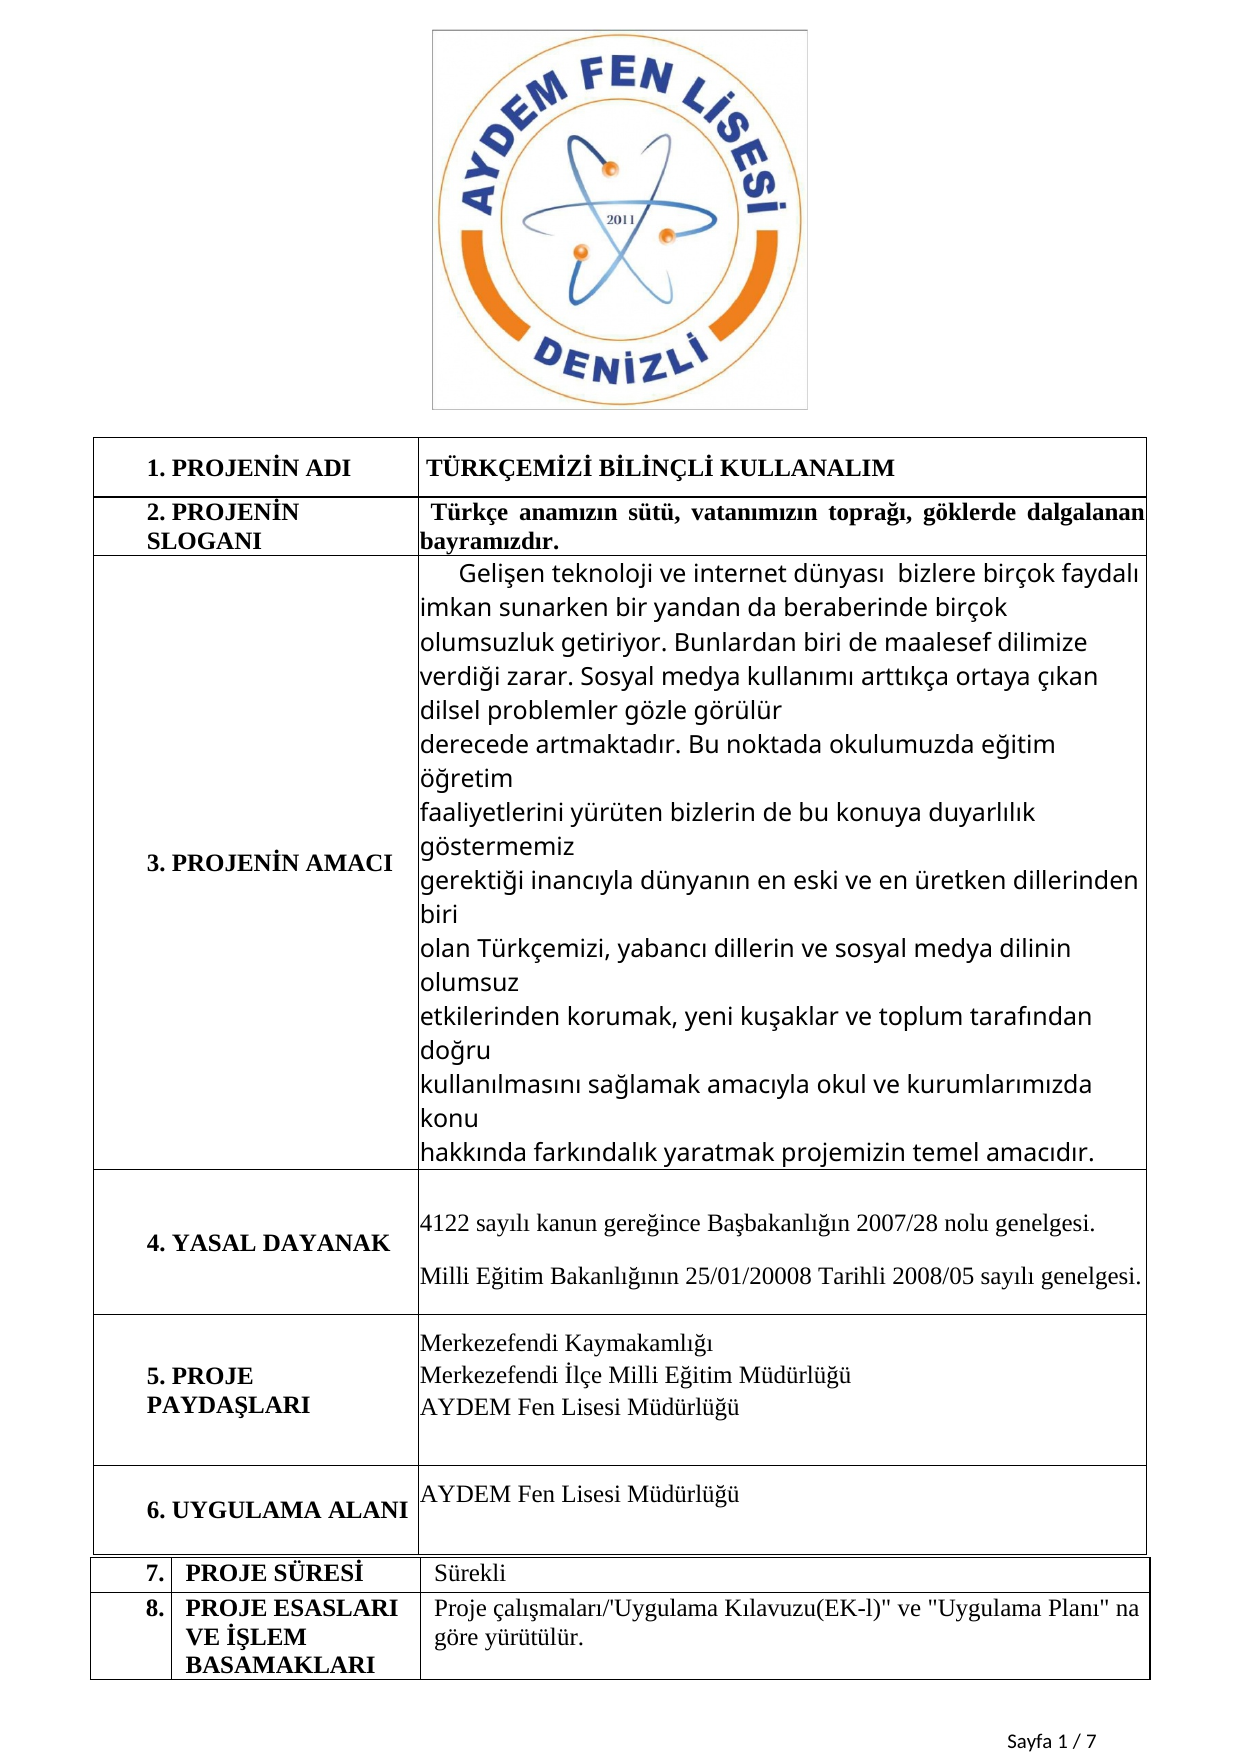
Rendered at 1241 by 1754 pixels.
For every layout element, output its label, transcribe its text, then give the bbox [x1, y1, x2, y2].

table_cell Proje çalışmaları/'Uygulama Kılavuzu(EK-l)" ve "Uygulama Planı" na göre yürütülür. [421, 1593, 1149, 1679]
table_header Sürekli [421, 1558, 1149, 1592]
table_cell Gelişen teknoloji ve internet dünyası bizlere birçok faydalı imkan sunarken bir yandan da beraberinde birçok olumsuzluk getiriyor. Bunlardan biri de maalesef dilimize verdiği zarar. Sosyal medya kullanımı arttıkça ortaya çıkan dilsel problemler gözle görülür derecede artmaktadır. Bu noktada okulumuzda eğitim öğretim faaliyetlerini yürüten bizlerin de bu konuya duyarlılık göstermemiz gerektiği inancıyla dünyanın en eski ve en üretken dillerinden biri olan Türkçemizi, yabancı dillerin ve sosyal medya dilinin olumsuz etkilerinden korumak, yeni kuşaklar ve toplum tarafından doğru kullanılmasını sağlamak amacıyla okul ve kurumlarımızda konu hakkında farkındalık yaratmak projemizin temel amacıdır. [419, 556, 1146, 1169]
table_header 7. [91, 1558, 171, 1592]
table_cell 3. PROJENİN AMACI [94, 556, 418, 1169]
table_cell 5. PROJE PAYDAŞLARI [94, 1315, 418, 1464]
table_header PROJE SÜRESİ [172, 1558, 420, 1592]
table_cell AYDEM Fen Lisesi Müdürlüğü [419, 1466, 1146, 1553]
picture [432, 29, 808, 410]
table_cell PROJE ESASLARI VE İŞLEM BASAMAKLARI [172, 1593, 420, 1679]
table_header 1. PROJENİN ADI [94, 438, 418, 496]
table_cell 2. PROJENİN SLOGANI [94, 498, 418, 555]
table_cell 4122 sayılı kanun gereğince Başbakanlığın 2007/28 nolu genelgesi. Milli Eğitim Bakanlığının 25/01/20008 Tarihli 2008/05 sayılı genelgesi. [419, 1170, 1146, 1314]
table_cell 8. [91, 1593, 171, 1679]
table_cell Türkçe anamızın sütü, vatanımızın toprağı, göklerde dalgalanan bayramızdır. [419, 498, 1146, 555]
table_cell 4. YASAL DAYANAK [94, 1170, 418, 1314]
table_header TÜRKÇEMİZİ BİLİNÇLİ KULLANALIM [419, 438, 1146, 496]
table_cell Merkezefendi Kaymakamlığı Merkezefendi İlçe Milli Eğitim Müdürlüğü AYDEM Fen Lisesi Müdürlüğü [419, 1315, 1146, 1464]
table_cell 6. UYGULAMA ALANI [94, 1466, 418, 1553]
